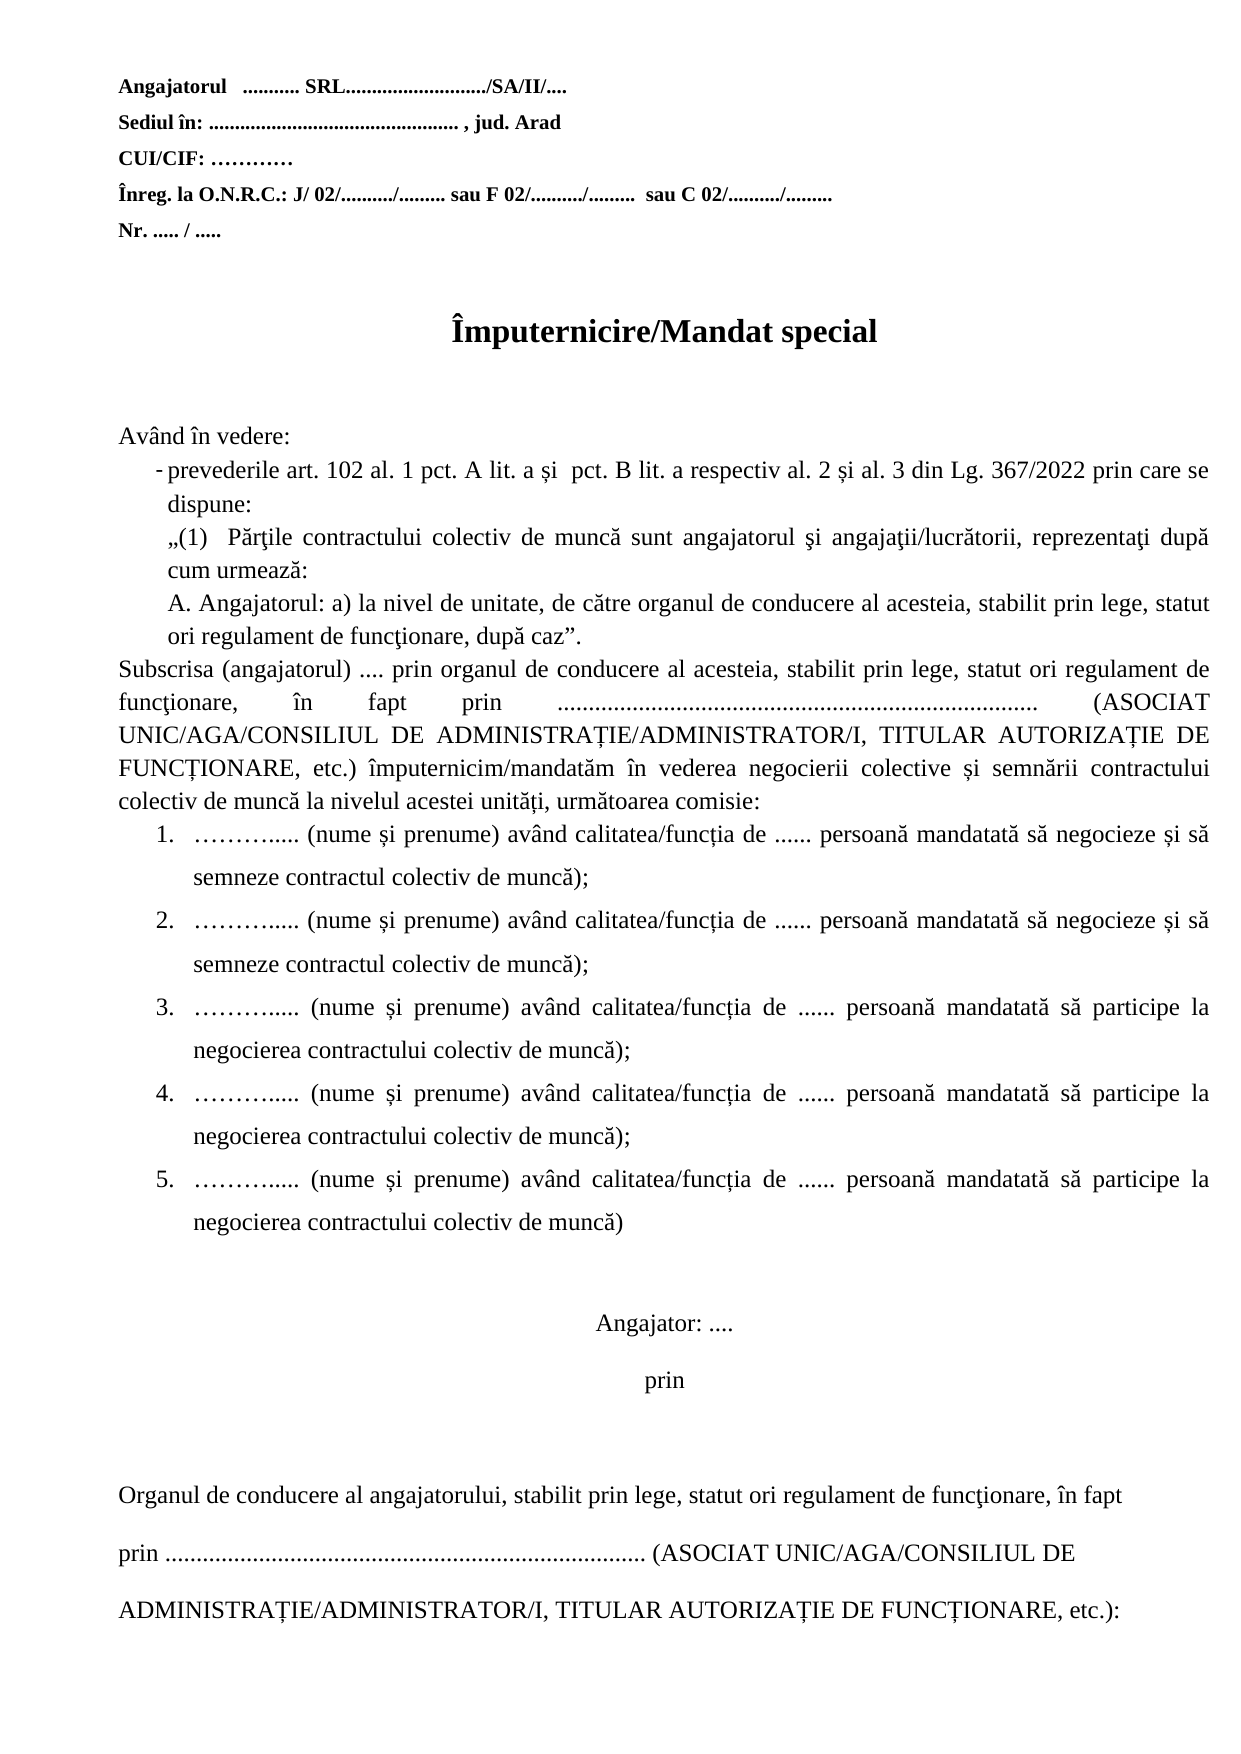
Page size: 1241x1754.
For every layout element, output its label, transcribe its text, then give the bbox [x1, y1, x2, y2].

text Subscrisa (angajatorul) .... prin organul de conducere al acesteia, stabilit prin lege, statut ori regulament de funcţionare, în fapt prin ............................................................................. (ASOCIAT UNIC/AGA/CONSILIUL DE ADMINISTRAȚIE/ADMINISTRATOR/I, TITULAR AUTORIZAȚIE DE FUNCȚIONARE, etc.) împuternicim/mandatăm în vederea negocierii colective și semnării contractului colectiv de muncă la nivelul acestei unități, următoarea comisie: [118, 654, 1211, 815]
text prin [118, 1366, 1211, 1394]
list ………..... (nume și prenume) având calitatea/funcția de ...... persoană mandatată să participe la negocierea contractului colectiv de muncă); [156, 1078, 1211, 1150]
list prevederile art. 102 al. 1 pct. A lit. a și pct. B lit. a respectiv al. 2 și al. 3 din Lg. 367/2022 prin care se dispune: [155, 454, 1211, 518]
list ………..... (nume și prenume) având calitatea/funcția de ...... persoană mandatată să participe la negocierea contractului colectiv de muncă); [156, 992, 1211, 1064]
list ………..... (nume și prenume) având calitatea/funcția de ...... persoană mandatată să negocieze și să semneze contractul colectiv de muncă); [156, 906, 1211, 977]
text Angajator: .... [118, 1308, 1211, 1337]
text Împuternicire/Mandat special [118, 312, 1211, 350]
text „(1) Părţile contractului colectiv de muncă sunt angajatorul şi angajaţii/lucrătorii, reprezentaţi după cum urmează: [167, 522, 1211, 584]
text Având în vedere: [118, 421, 1211, 450]
list ………..... (nume și prenume) având calitatea/funcția de ...... persoană mandatată să participe la negocierea contractului colectiv de muncă) [156, 1164, 1211, 1236]
list ………..... (nume și prenume) având calitatea/funcția de ...... persoană mandatată să negocieze și să semneze contractul colectiv de muncă); [156, 819, 1211, 891]
text A. Angajatorul: a) la nivel de unitate, de către organul de conducere al acesteia, stabilit prin lege, statut ori regulament de funcţionare, după caz”. [167, 588, 1211, 650]
text Organul de conducere al angajatorului, stabilit prin lege, statut ori regulament de funcţionare, în fapt prin ............................................................................. (ASOCIAT UNIC/AGA/CONSILIUL DE ADMINISTRAȚIE/ADMINISTRATOR/I, TITULAR AUTORIZAȚIE DE FUNCȚIONARE, etc.): [118, 1481, 1211, 1624]
